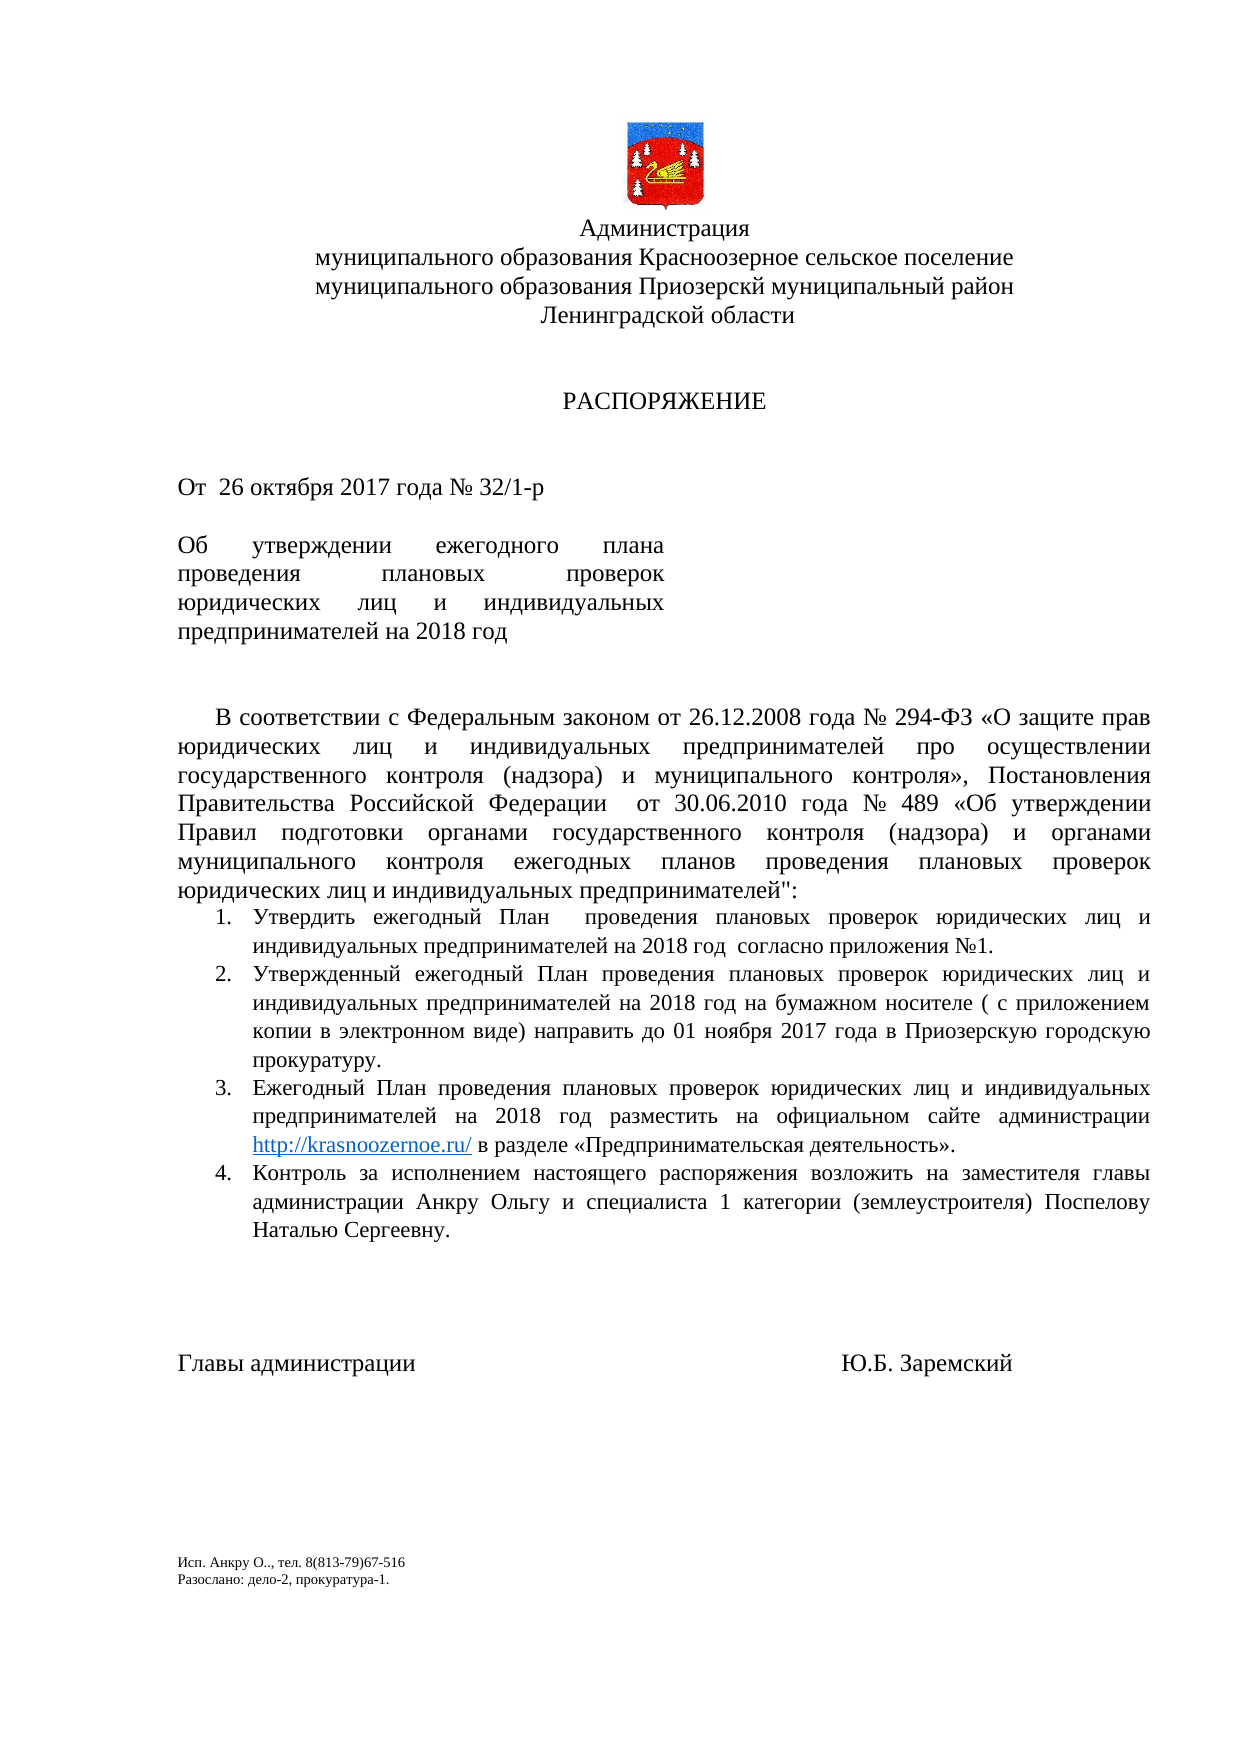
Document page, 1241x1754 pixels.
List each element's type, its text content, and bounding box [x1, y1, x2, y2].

list Ежегодный План проведения плановых проверок юридических лиц и индивидуальных предпринимателей на 2018 год разместить на официальном сайте администрации http://krasnoozernoe.ru/ в разделе «Предпринимательская деятельность». [215, 1074, 1152, 1157]
text Ленинградской области [177, 300, 1152, 328]
text Главы администрации Ю.Б. Заремский [177, 1348, 1152, 1376]
list Утвердить ежегодный План проведения плановых проверок юридических лиц и индивидуальных предпринимателей на 2018 год согласно приложения №1. [215, 903, 1152, 958]
list Утвержденный ежегодный План проведения плановых проверок юридических лиц и индивидуальных предпринимателей на 2018 год на бумажном носителе ( с приложением копии в электронном виде) направить до 01 ноября 2017 года в Приозерскую городскую прокуратуру. [215, 960, 1152, 1072]
text В соответствии с Федеральным законом от 26.12.2008 года № 294-ФЗ «О защите прав юридических лиц и индивидуальных предпринимателей про осуществлении государственного контроля (надзора) и муниципального контроля», Постановления Правительства Российской Федерации от 30.06.2010 года № 489 «Об утверждении Правил подготовки органами государственного контроля (надзора) и органами муниципального контроля ежегодных планов проведения плановых проверок юридических лиц и индивидуальных предпринимателей": [177, 702, 1152, 903]
text муниципального образования Приозерскй муниципальный район [177, 271, 1152, 300]
text Об утверждении ежегодного плана проведения плановых проверок юридических лиц и индивидуальных предпринимателей на 2018 год [177, 530, 664, 645]
text Администрация [177, 213, 1152, 242]
text Исп. Анкру О.., тел. 8(813-79)67-516 [177, 1554, 1152, 1570]
text Разослано: дело-2, прокуратура-1. [177, 1570, 1152, 1587]
text муниципального образования Красноозерное сельское поселение [177, 242, 1152, 271]
picture [623, 118, 706, 214]
text От 26 октября 2017 года № 32/1-р [177, 472, 1152, 501]
text РАСПОРЯЖЕНИЕ [177, 386, 1152, 415]
list Контроль за исполнением настоящего распоряжения возложить на заместителя главы администрации Анкру Ольгу и специалиста 1 категории (землеустроителя) Поспелову Наталью Сергеевну. [215, 1159, 1152, 1243]
